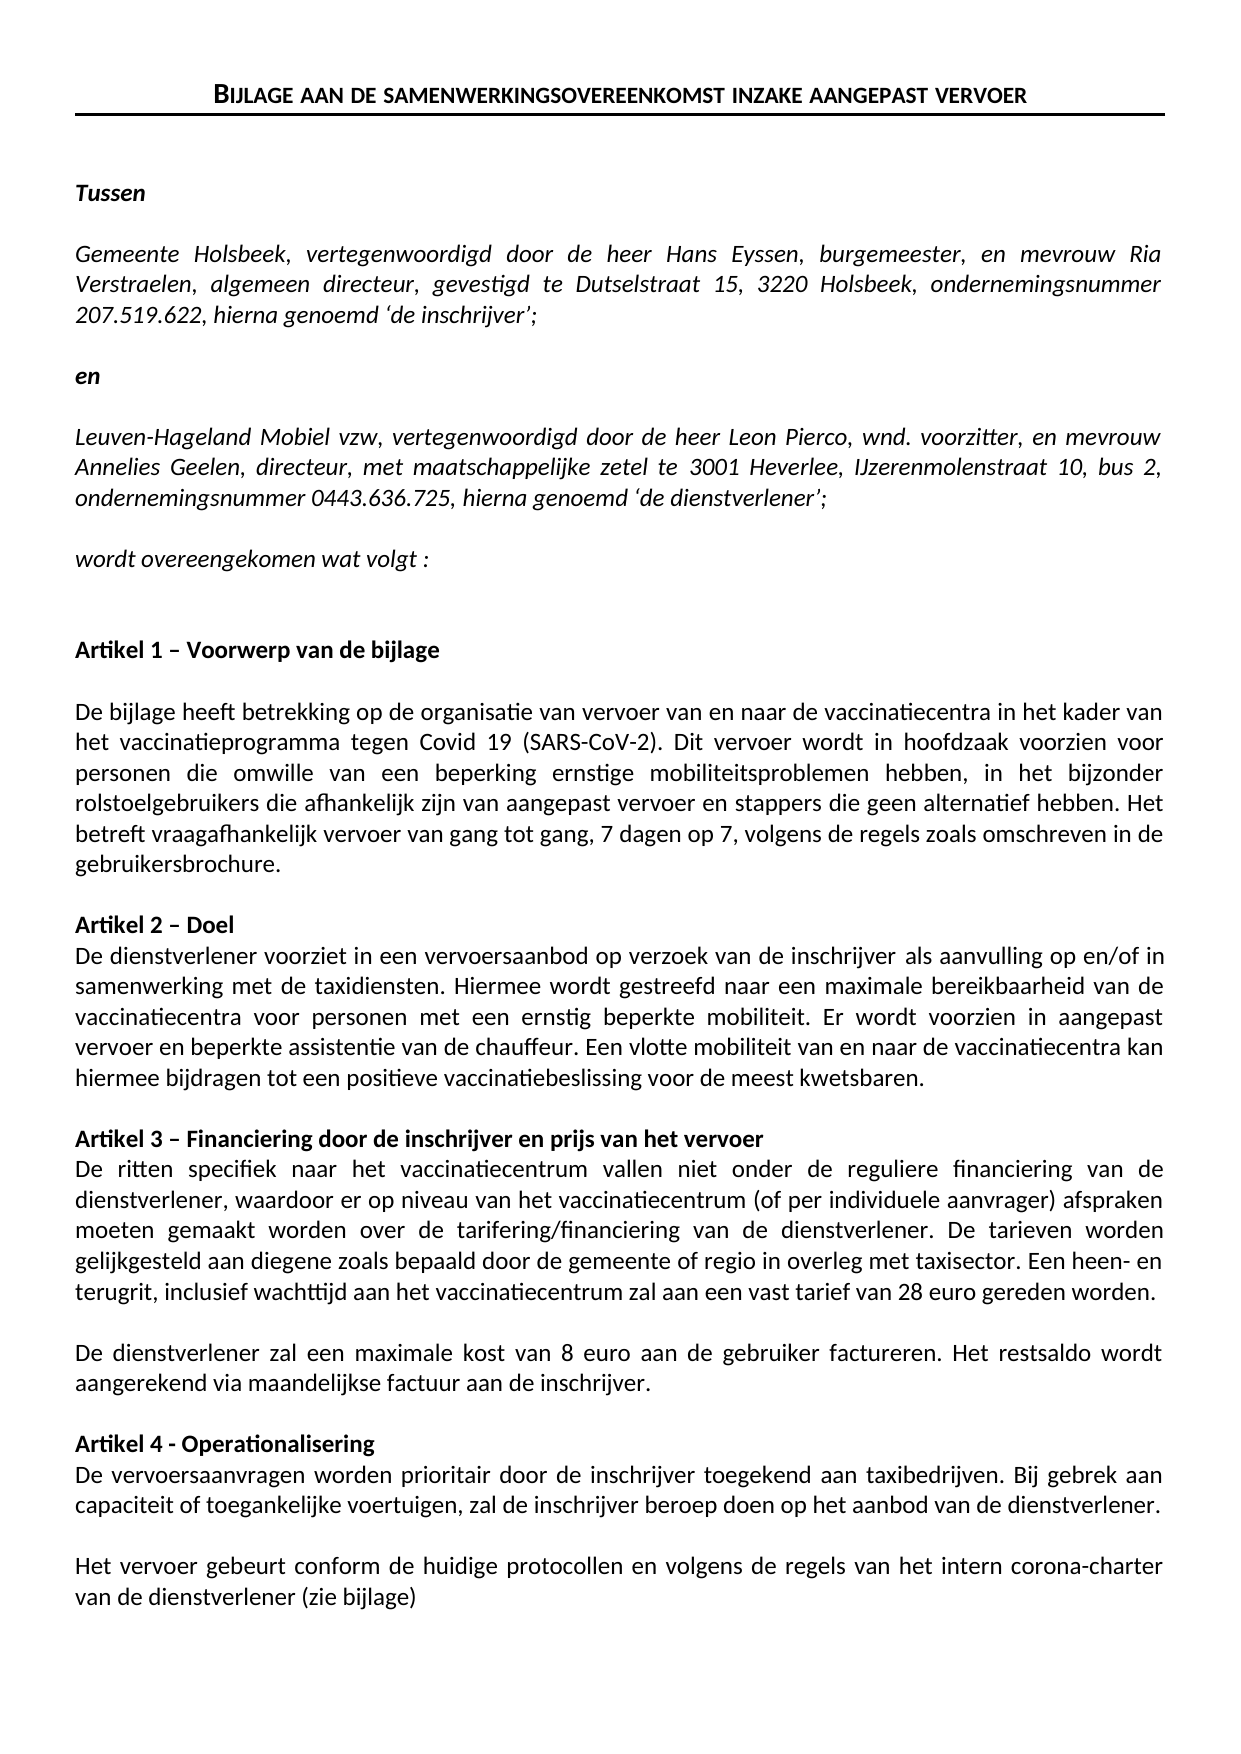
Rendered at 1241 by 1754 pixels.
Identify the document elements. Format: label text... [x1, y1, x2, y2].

text Artikel 2 – Doel [75, 909, 1165, 940]
text wordt overeengekomen wat volgt : [75, 543, 1165, 574]
text Tussen [75, 177, 1165, 207]
text en [75, 360, 1165, 391]
text De bijlage heeft betrekking op de organisatie van vervoer van en naar de vaccinatiecentra in het kader van het vaccinatieprogramma tegen Covid 19 (SARS-CoV-2). Dit vervoer wordt in hoofdzaak voorzien voor personen die omwille van een beperking ernstige mobiliteitsproblemen hebben, in het bijzonder rolstoelgebruikers die afhankelijk zijn van aangepast vervoer en stappers die geen alternatief hebben. Het betreft vraagafhankelijk vervoer van gang tot gang, 7 dagen op 7, volgens de regels zoals omschreven in de gebruikersbrochure. [75, 696, 1165, 879]
text Leuven-Hageland Mobiel vzw, vertegenwoordigd door de heer Leon Pierco, wnd. voorzitter, en mevrouw Annelies Geelen, directeur, met maatschappelijke zetel te 3001 Heverlee, IJzerenmolenstraat 10, bus 2, ondernemingsnummer 0443.636.725, hierna genoemd ‘de dienstverlener’; [75, 421, 1165, 513]
text Artikel 3 – Financiering door de inschrijver en prijs van het vervoer [75, 1123, 1165, 1153]
text De ritten specifiek naar het vaccinatiecentrum vallen niet onder de reguliere financiering van de dienstverlener, waardoor er op niveau van het vaccinatiecentrum (of per individuele aanvrager) afspraken moeten gemaakt worden over de tarifering/financiering van de dienstverlener. De tarieven worden gelijkgesteld aan diegene zoals bepaald door de gemeente of regio in overleg met taxisector. Een heen- en terugrit, inclusief wachttijd aan het vaccinatiecentrum zal aan een vast tarief van 28 euro gereden worden. [75, 1153, 1165, 1306]
text Artikel 4 - Operationalisering [75, 1428, 1165, 1459]
text Bijlage aan de samenwerkingsovereenkomst inzake aangepast vervoer [75, 75, 1165, 113]
text Het vervoer gebeurt conform de huidige protocollen en volgens de regels van het intern corona-charter van de dienstverlener (zie bijlage) [75, 1520, 1165, 1611]
text De dienstverlener voorziet in een vervoersaanbod op verzoek van de inschrijver als aanvulling op en/of in samenwerking met de taxidiensten. Hiermee wordt gestreefd naar een maximale bereikbaarheid van de vaccinatiecentra voor personen met een ernstig beperkte mobiliteit. Er wordt voorzien in aangepast vervoer en beperkte assistentie van de chauffeur. Een vlotte mobiliteit van en naar de vaccinatiecentra kan hiermee bijdragen tot een positieve vaccinatiebeslissing voor de meest kwetsbaren. [75, 940, 1165, 1092]
text Gemeente Holsbeek, vertegenwoordigd door de heer Hans Eyssen, burgemeester, en mevrouw Ria Verstraelen, algemeen directeur, gevestigd te Dutselstraat 15, 3220 Holsbeek, ondernemingsnummer 207.519.622, hierna genoemd ‘de inschrijver’; [75, 238, 1165, 329]
text Artikel 1 – Voorwerp van de bijlage [75, 635, 1165, 665]
text De dienstverlener zal een maximale kost van 8 euro aan de gebruiker factureren. Het restsaldo wordt aangerekend via maandelijkse factuur aan de inschrijver. [75, 1337, 1165, 1398]
text De vervoersaanvragen worden prioritair door de inschrijver toegekend aan taxibedrijven. Bij gebrek aan capaciteit of toegankelijke voertuigen, zal de inschrijver beroep doen op het aanbod van de dienstverlener. [75, 1459, 1165, 1520]
